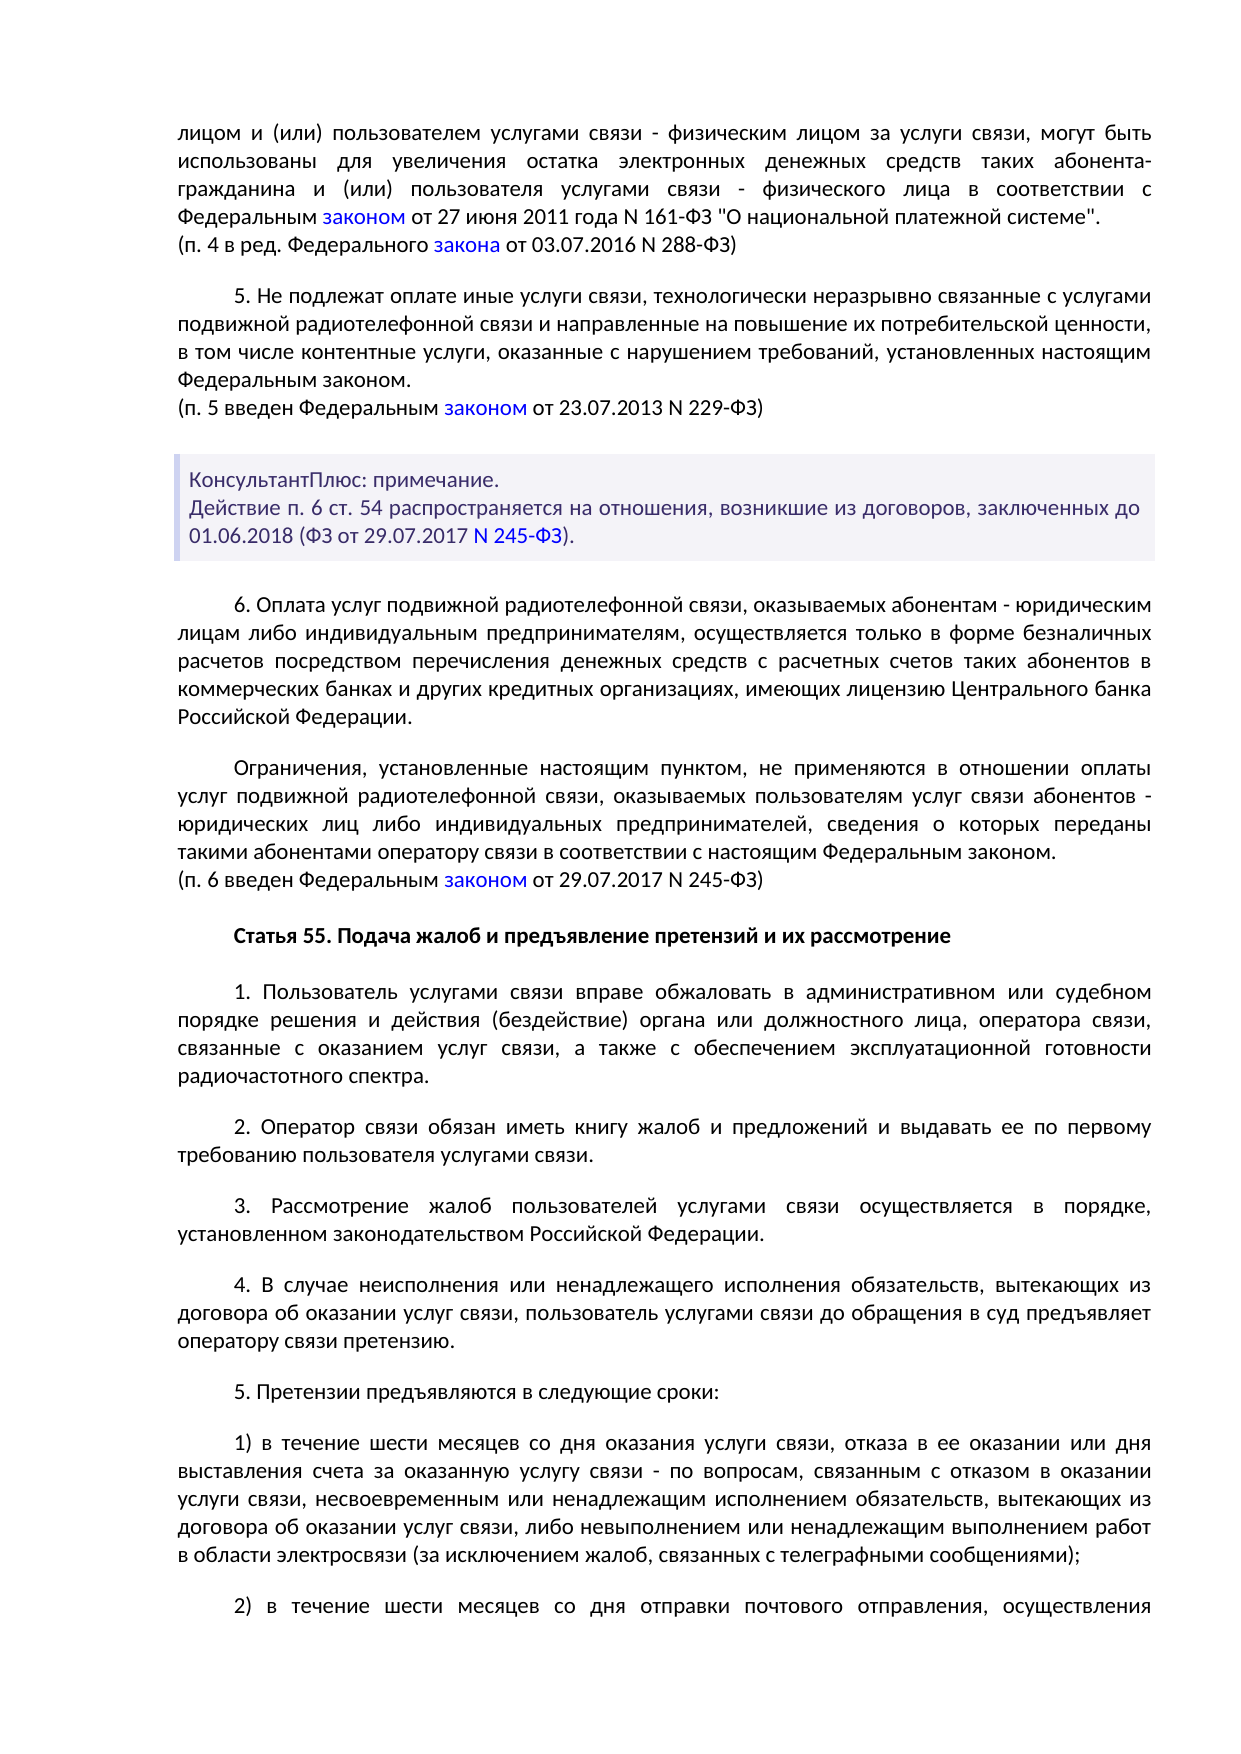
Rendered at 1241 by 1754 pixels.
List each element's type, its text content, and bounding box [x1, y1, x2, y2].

text 1) в течение шести месяцев со дня оказания услуги связи, отказа в ее оказании или дня выставления счета за оказанную услугу связи - по вопросам, связанным с отказом в оказании услуги связи, несвоевременным или ненадлежащим исполнением обязательств, вытекающих из договора об оказании услуг связи, либо невыполнением или ненадлежащим выполнением работ в области электросвязи (за исключением жалоб, связанных с телеграфными сообщениями); [177, 1428, 1152, 1568]
text (п. 6 введен Федеральным законом от 29.07.2017 N 245-ФЗ) [177, 865, 1152, 893]
text Ограничения, установленные настоящим пунктом, не применяются в отношении оплаты услуг подвижной радиотелефонной связи, оказываемых пользователям услуг связи абонентов - юридических лиц либо индивидуальных предпринимателей, сведения о которых переданы такими абонентами оператору связи в соответствии с настоящим Федеральным законом. [177, 753, 1152, 865]
text 3. Рассмотрение жалоб пользователей услугами связи осуществляется в порядке, установленном законодательством Российской Федерации. [177, 1191, 1152, 1247]
text 4. В случае неисполнения или ненадлежащего исполнения обязательств, вытекающих из договора об оказании услуг связи, пользователь услугами связи до обращения в суд предъявляет оператору связи претензию. [177, 1270, 1152, 1354]
text 5. Претензии предъявляются в следующие сроки: [177, 1377, 1152, 1405]
text 5. Не подлежат оплате иные услуги связи, технологически неразрывно связанные с услугами подвижной радиотелефонной связи и направленные на повышение их потребительской ценности, в том числе контентные услуги, оказанные с нарушением требований, установленных настоящим Федеральным законом. [177, 281, 1152, 393]
text 6. Оплата услуг подвижной радиотелефонной связи, оказываемых абонентам - юридическим лицам либо индивидуальным предпринимателям, осуществляется только в форме безналичных расчетов посредством перечисления денежных средств с расчетных счетов таких абонентов в коммерческих банках и других кредитных организациях, имеющих лицензию Центрального банка Российской Федерации. [177, 590, 1152, 730]
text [177, 1591, 1152, 1619]
text (п. 4 в ред. Федерального закона от 03.07.2016 N 288-ФЗ) [177, 230, 1152, 258]
text 1. Пользователь услугами связи вправе обжаловать в административном или судебном порядке решения и действия (бездействие) органа или должностного лица, оператора связи, связанные с оказанием услуг связи, а также с обеспечением эксплуатационной готовности радиочастотного спектра. [177, 977, 1152, 1089]
title Статья 55. Подача жалоб и предъявление претензий и их рассмотрение [177, 921, 1152, 949]
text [177, 118, 1152, 230]
text 2. Оператор связи обязан иметь книгу жалоб и предложений и выдавать ее по первому требованию пользователя услугами связи. [177, 1112, 1152, 1168]
text (п. 5 введен Федеральным законом от 23.07.2013 N 229-ФЗ) [177, 393, 1152, 421]
table_header КонсультантПлюс: примечание. Действие п. 6 ст. 54 распространяется на отношения, возникшие из договоров, заключенных до 01.06.2018 (ФЗ от 29.07.2017 N 245-ФЗ). [180, 454, 1149, 561]
